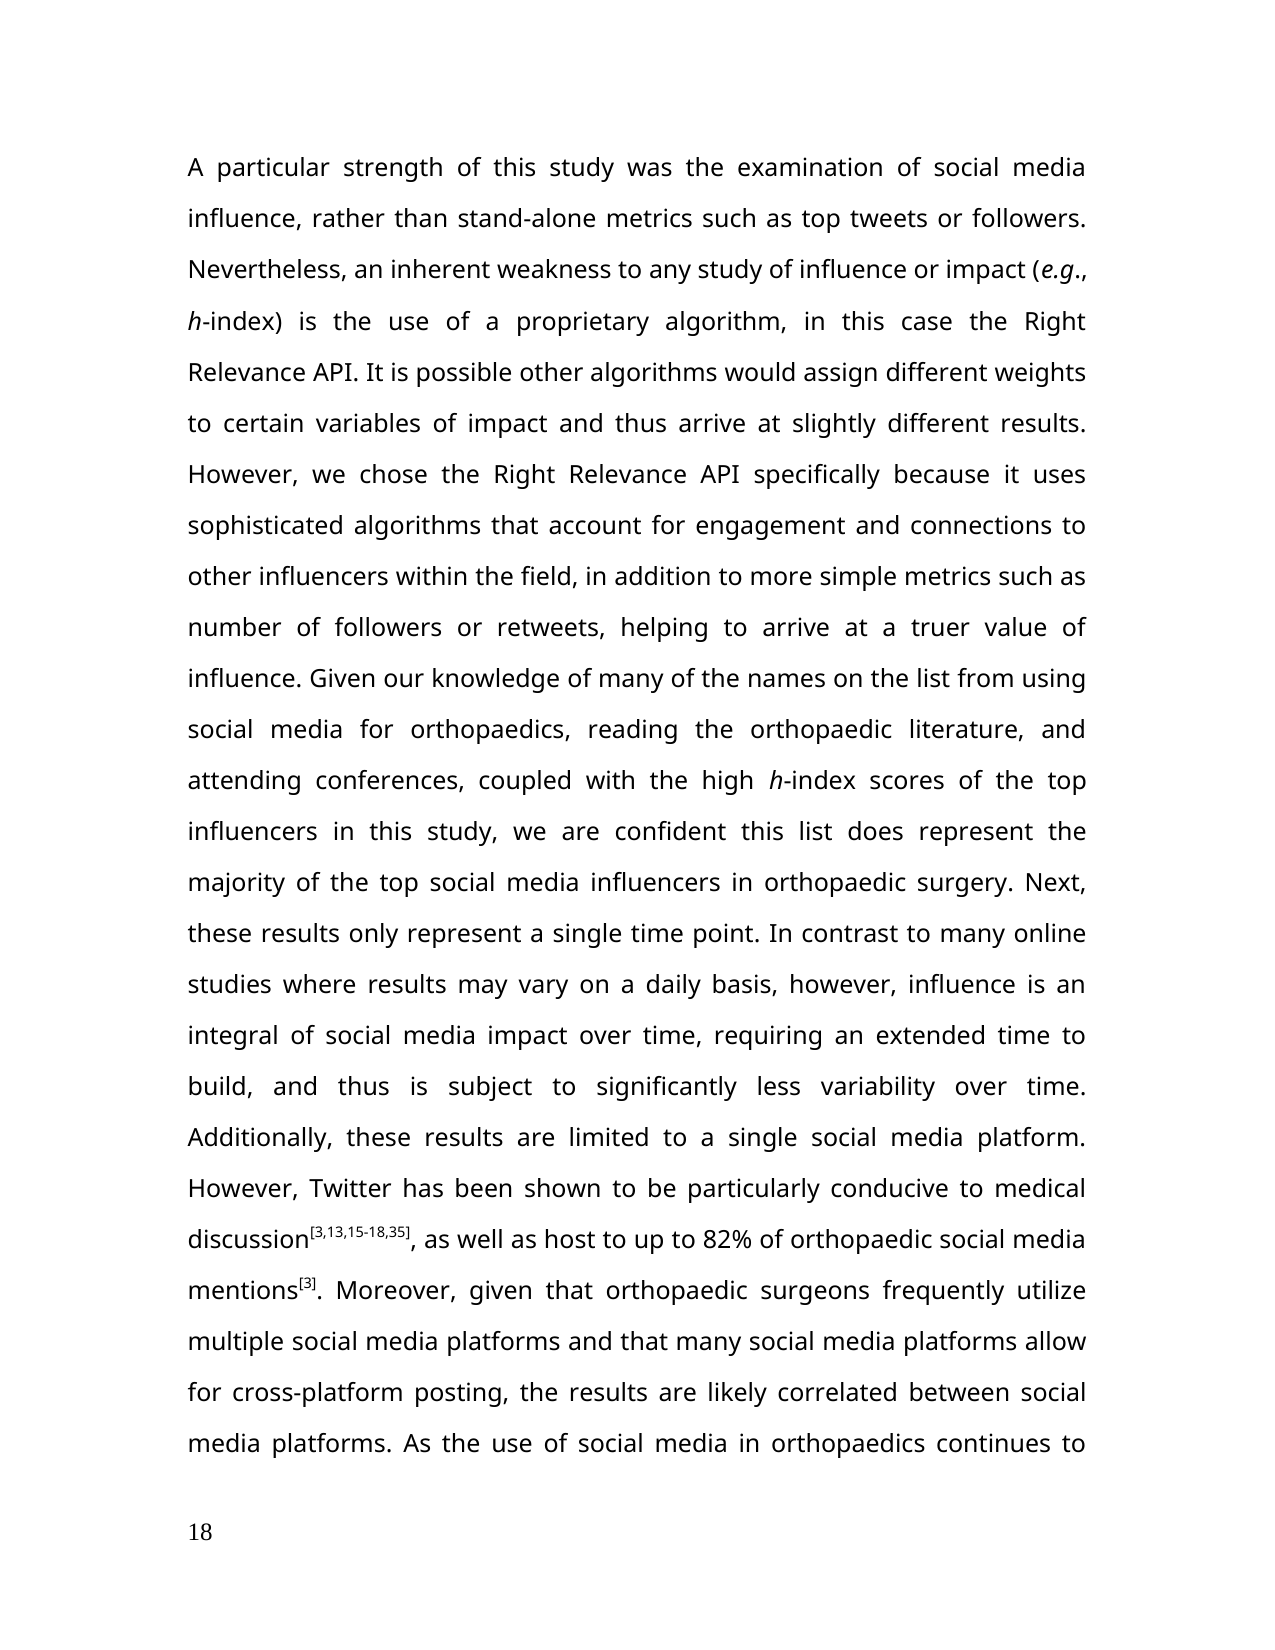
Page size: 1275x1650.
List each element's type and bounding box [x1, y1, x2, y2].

text [187, 150, 1087, 1460]
